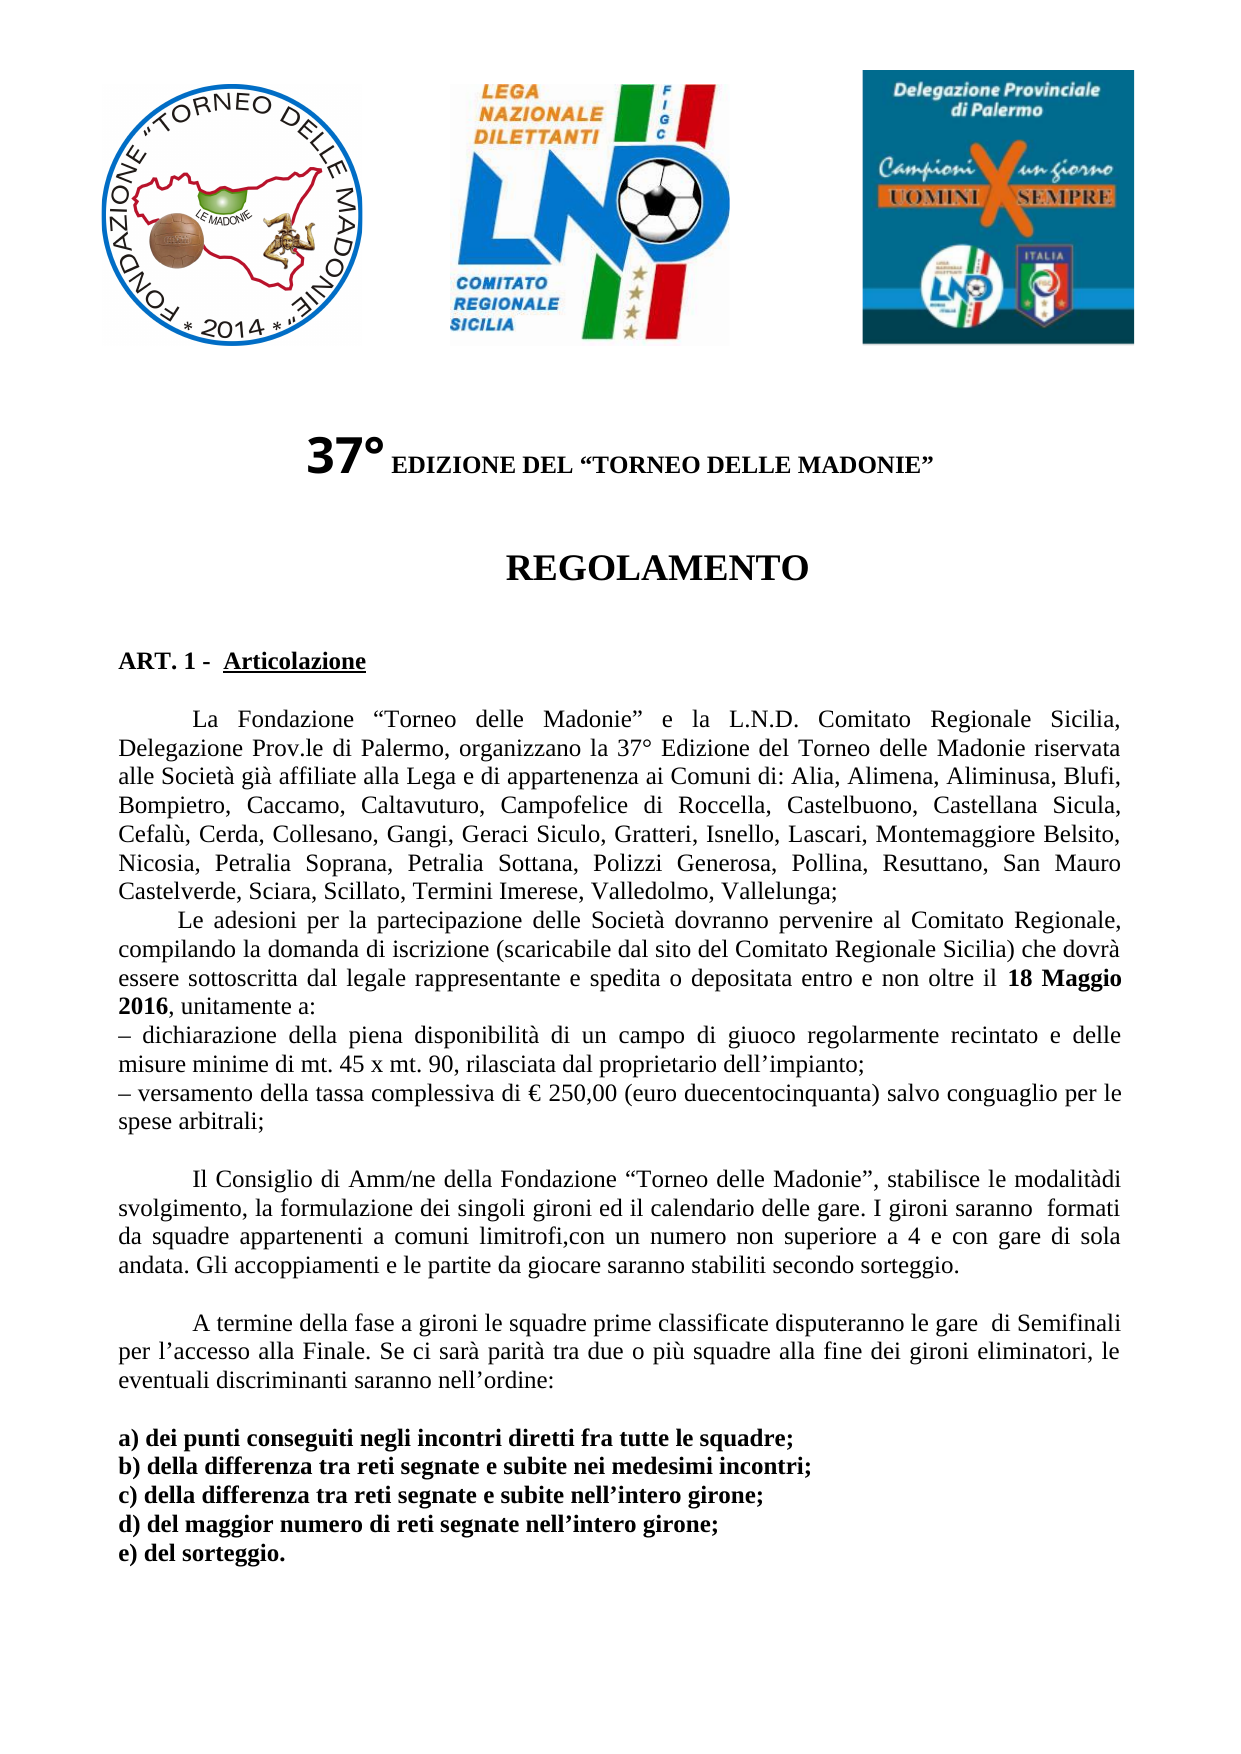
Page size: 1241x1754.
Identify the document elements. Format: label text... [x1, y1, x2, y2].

text La Fondazione “Torneo delle Madonie” e la L.N.D. Comitato Regionale Sicilia, Delegazione Prov.le di Palermo, organizzano la 37° Edizione del Torneo delle Madonie riservata alle Società già affiliate alla Lega e di appartenenza ai Comuni di: Alia, Alimena, Aliminusa, Blufi, Bompietro, Caccamo, Caltavuturo, Campofelice di Roccella, Castelbuono, Castellana Sicula, Cefalù, Cerda, Collesano, Gangi, Geraci Siculo, Gratteri, Isnello, Lascari, Montemaggiore Belsito, Nicosia, Petralia Soprana, Petralia Sottana, Polizzi Generosa, Pollina, Resuttano, San Mauro Castelverde, Sciara, Scillato, Termini Imerese, Valledolmo, Vallelunga; [118, 704, 1122, 905]
text Le adesioni per la partecipazione delle Società dovranno pervenire al Comitato Regionale, compilando la domanda di iscrizione (scaricabile dal sito del Comitato Regionale Sicilia) che dovrà essere sottoscritta dal legale rappresentante e spedita o depositata entro e non oltre il 18 Maggio 2016, unitamente a: [118, 905, 1122, 1020]
text b) della differenza tra reti segnate e subite nei medesimi incontri; [118, 1451, 1122, 1480]
text e) del sorteggio. [118, 1538, 1122, 1566]
text a) dei punti conseguiti negli incontri diretti fra tutte le squadre; [118, 1423, 1122, 1451]
picture [101, 84, 363, 346]
text d) del maggior numero di reti segnate nell’intero girone; [118, 1509, 1122, 1538]
text c) della differenza tra reti segnate e subite nell’intero girone; [118, 1480, 1122, 1509]
text ART. 1 - Articolazione [118, 646, 1122, 675]
text A termine della fase a gironi le squadre prime classificate disputeranno le gare di Semifinali per l’accesso alla Finale. Se ci sarà parità tra due o più squadre alla fine dei gironi eliminatori, le eventuali discriminanti saranno nell’ordine: [118, 1308, 1122, 1394]
text REGOLAMENTO [193, 546, 1122, 589]
text – dichiarazione della piena disponibilità di un campo di giuoco regolarmente recintato e delle misure minime di mt. 45 x mt. 90, rilasciata dal proprietario dell’impianto; [118, 1020, 1122, 1078]
text – versamento della tassa complessiva di € 250,00 (euro duecentocinquanta) salvo conguaglio per le spese arbitrali; [118, 1078, 1122, 1135]
text 37° EDIZIONE DEL “TORNEO DELLE MADONIE” [118, 420, 1122, 488]
text Il Consiglio di Amm/ne della Fondazione “Torneo delle Madonie”, stabilisce le modalitàdi svolgimento, la formulazione dei singoli gironi ed il calendario delle gare. I gironi saranno formati da squadre appartenenti a comuni limitrofi,con un numero non superiore a 4 e con gare di sola andata. Gli accoppiamenti e le partite da giocare saranno stabiliti secondo sorteggio. [118, 1164, 1122, 1279]
picture [450, 84, 730, 346]
